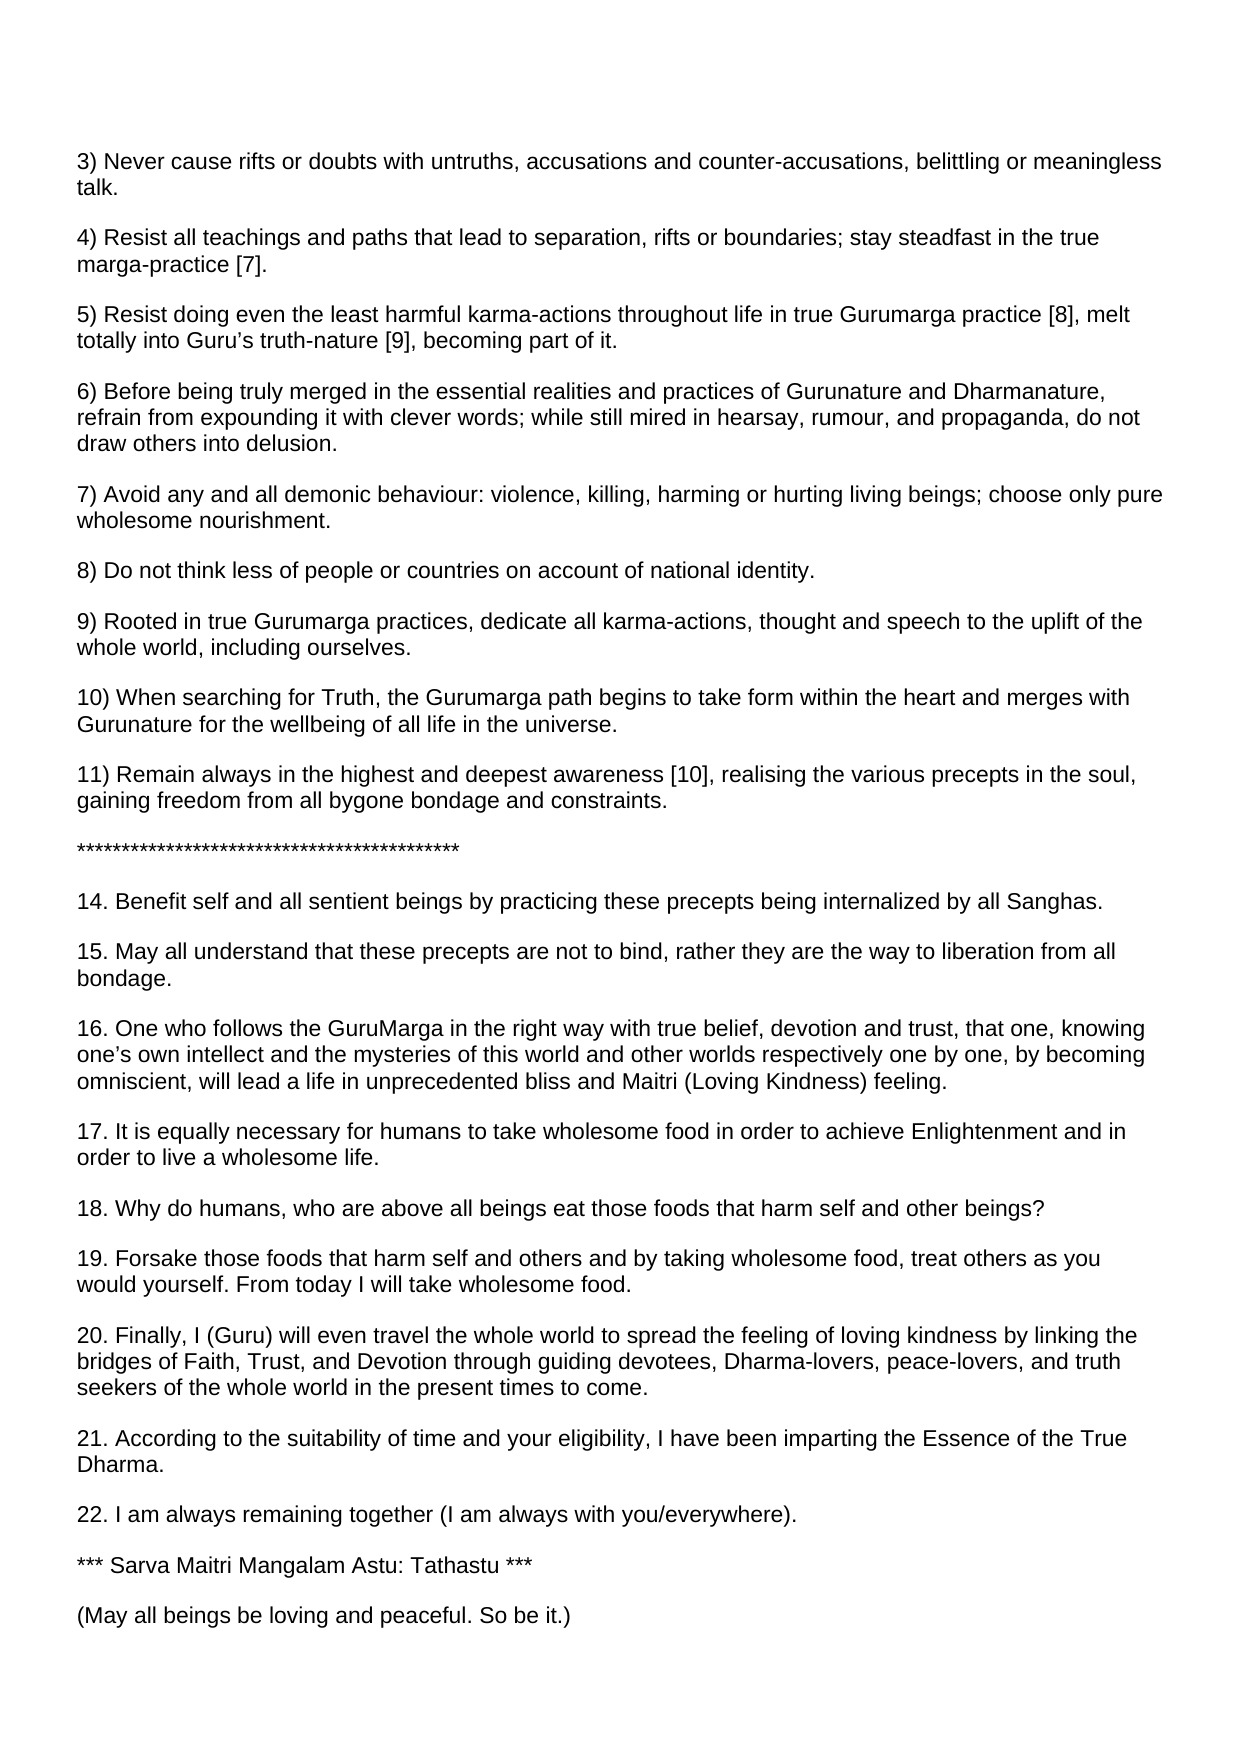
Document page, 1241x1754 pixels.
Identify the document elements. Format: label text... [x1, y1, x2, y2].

text 8) Do not think less of people or countries on account of national identity. [77, 557, 1164, 584]
text 14. Benefit self and all sentient beings by practicing these precepts being internalized by all Sanghas. [77, 888, 1164, 914]
text 5) Resist doing even the least harmful karma-actions throughout life in true Gurumarga practice [8], melt totally into Guru’s truth-nature [9], becoming part of it. [77, 301, 1164, 354]
text 7) Avoid any and all demonic behaviour: violence, killing, harming or hurting living beings; choose only pure wholesome nourishment. [77, 481, 1164, 533]
text *** Sarva Maitri Mangalam Astu: Tathastu *** [77, 1552, 1164, 1578]
text 9) Rooted in true Gurumarga practices, dedicate all karma-actions, thought and speech to the uplift of the whole world, including ourselves. [77, 608, 1164, 660]
text 20. Finally, I (Guru) will even travel the whole world to spread the feeling of loving kindness by linking the bridges of Faith, Trust, and Devotion through guiding devotees, Dharma-lovers, peace-lovers, and truth seekers of the whole world in the present times to come. [77, 1322, 1164, 1401]
text 22. I am always remaining together (I am always with you/everywhere). [77, 1501, 1164, 1528]
text (May all beings be loving and peaceful. So be it.) [77, 1602, 1164, 1628]
text 18. Why do humans, who are above all beings eat those foods that harm self and other beings? [77, 1195, 1164, 1221]
text 10) When searching for Truth, the Gurumarga path begins to take form within the heart and merges with Gurunature for the wellbeing of all life in the universe. [77, 684, 1164, 737]
text 17. It is equally necessary for humans to take wholesome food in order to achieve Enlightenment and in order to live a wholesome life. [77, 1118, 1164, 1171]
text 3) Never cause rifts or doubts with untruths, accusations and counter-accusations, belittling or meaningless talk. [77, 148, 1164, 200]
text 21. According to the suitability of time and your eligibility, I have been imparting the Essence of the True Dharma. [77, 1425, 1164, 1477]
text ******************************************* [77, 838, 1164, 864]
text 4) Resist all teachings and paths that lead to separation, rifts or boundaries; stay steadfast in the true marga-practice [7]. [77, 224, 1164, 277]
text 11) Remain always in the highest and deepest awareness [10], realising the various precepts in the soul, gaining freedom from all bygone bondage and constraints. [77, 761, 1164, 814]
text 6) Before being truly merged in the essential realities and practices of Gurunature and Dharmanature, refrain from expounding it with clever words; while still mired in hearsay, rumour, and propaganda, do not draw others into delusion. [77, 378, 1164, 457]
text 16. One who follows the GuruMarga in the right way with true belief, devotion and trust, that one, knowing one’s own intellect and the mysteries of this world and other worlds respectively one by one, by becoming omniscient, will lead a life in unprecedented bliss and Maitri (Loving Kindness) feeling. [77, 1015, 1164, 1094]
text 15. May all understand that these precepts are not to bind, rather they are the way to liberation from all bondage. [77, 938, 1164, 991]
text 19. Forsake those foods that harm self and others and by taking wholesome food, treat others as you would yourself. From today I will take wholesome food. [77, 1245, 1164, 1298]
